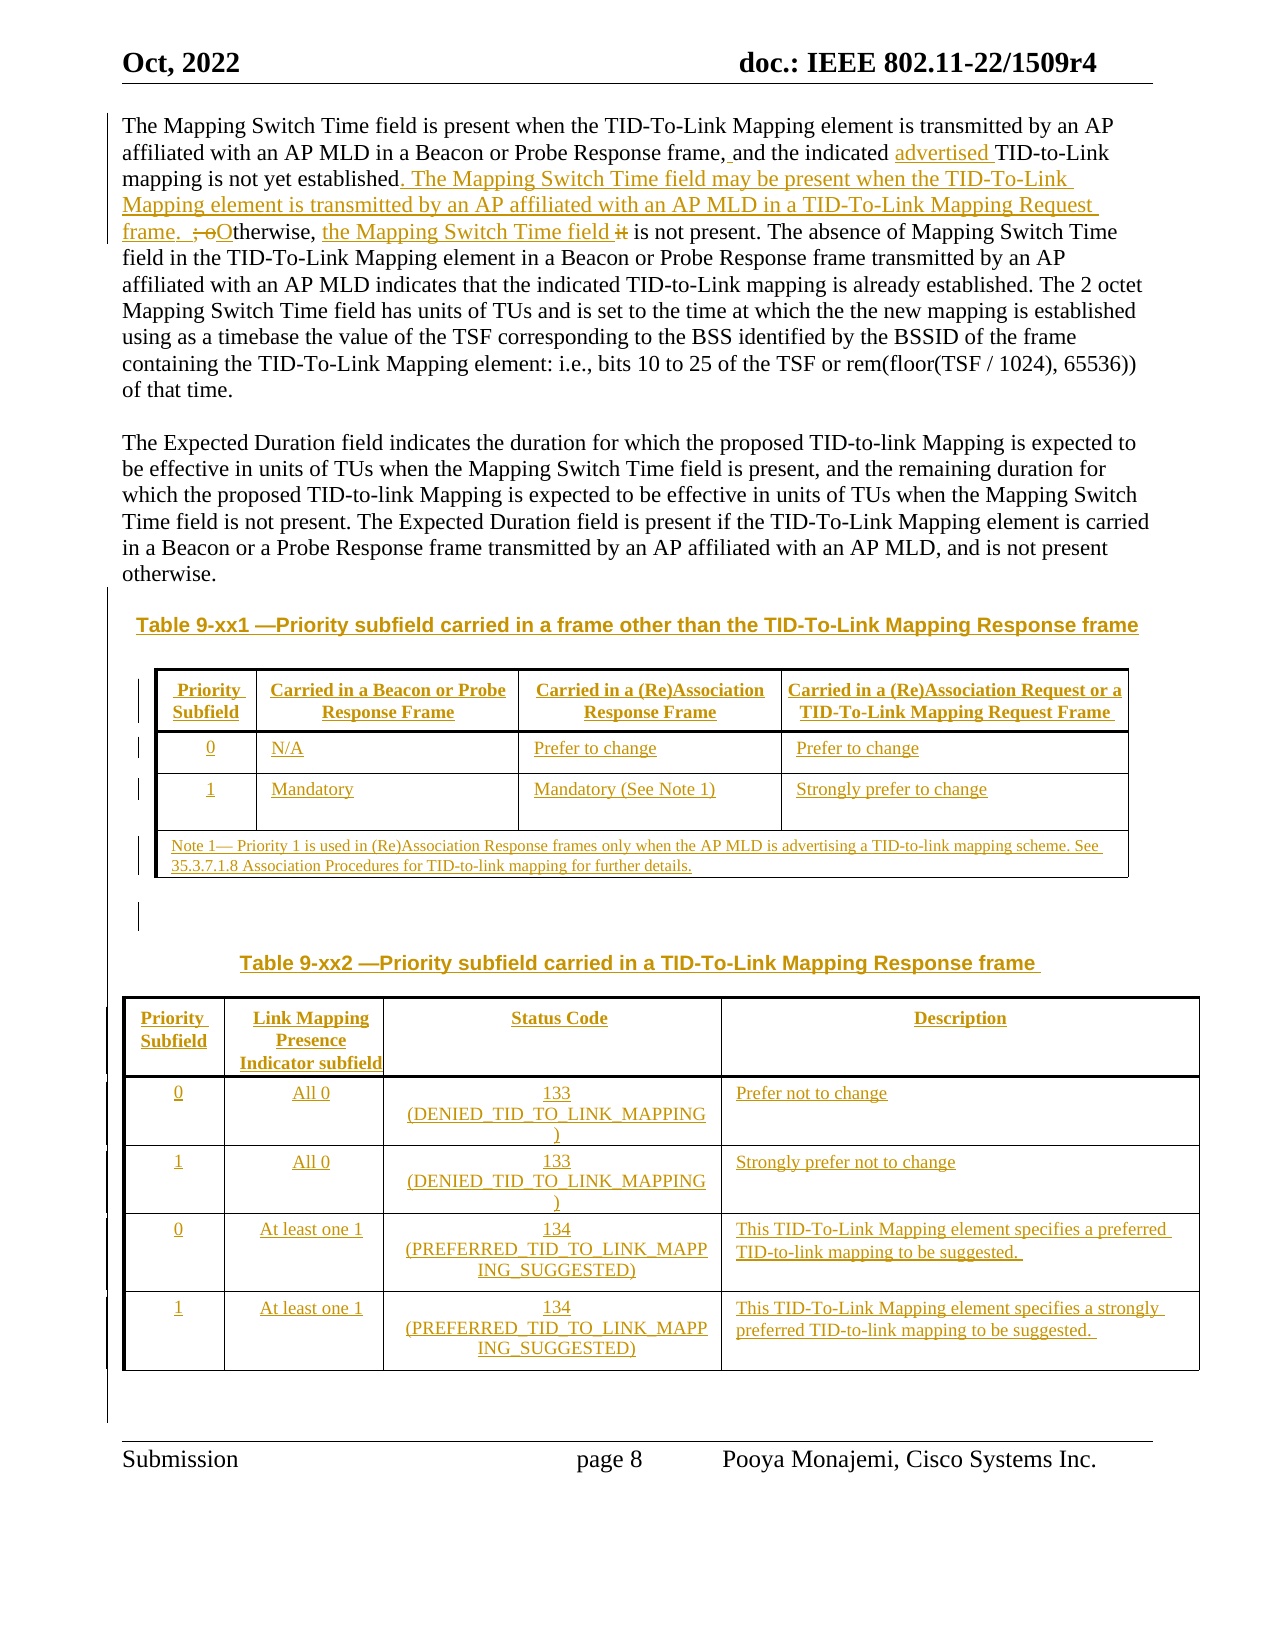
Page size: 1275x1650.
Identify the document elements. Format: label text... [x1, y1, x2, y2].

text The Expected Duration field indicates the duration for which the proposed TID-to-link Mapping is expected to be effective in units of TUs when the Mapping Switch Time field is present, and the remaining duration for which the proposed TID-to-link Mapping is expected to be effective in units of TUs when the Mapping Switch Time field is not present. The Expected Duration field is present if the TID-To-Link Mapping element is carried in a Beacon or a Probe Response frame transmitted by an AP affiliated with an AP MLD, and is not present otherwise. [122, 429, 1153, 587]
text The Mapping Switch Time field is present when the TID-To-Link Mapping element is transmitted by an AP affiliated with an AP MLD in a Beacon or Probe Response frame,and the indicated TID-to-Link mapping is not yet establishedtherwise, is not present. The absence of Mapping Switch Time field in the TID-To-Link Mapping element in a Beacon or Probe Response frame transmitted by an AP affiliated with an AP MLD indicates that the indicated TID-to-Link mapping is already established. The 2 octet Mapping Switch Time field has units of TUs and is set to the time at which the the new mapping is established using as a timebase the value of the TSF corresponding to the BSS identified by the BSSID of the frame containing the TID-To-Link Mapping element: i.e., bits 10 to 25 of the TSF or rem(floor(TSF / 1024), 65536)) of that time. [122, 112, 1153, 402]
